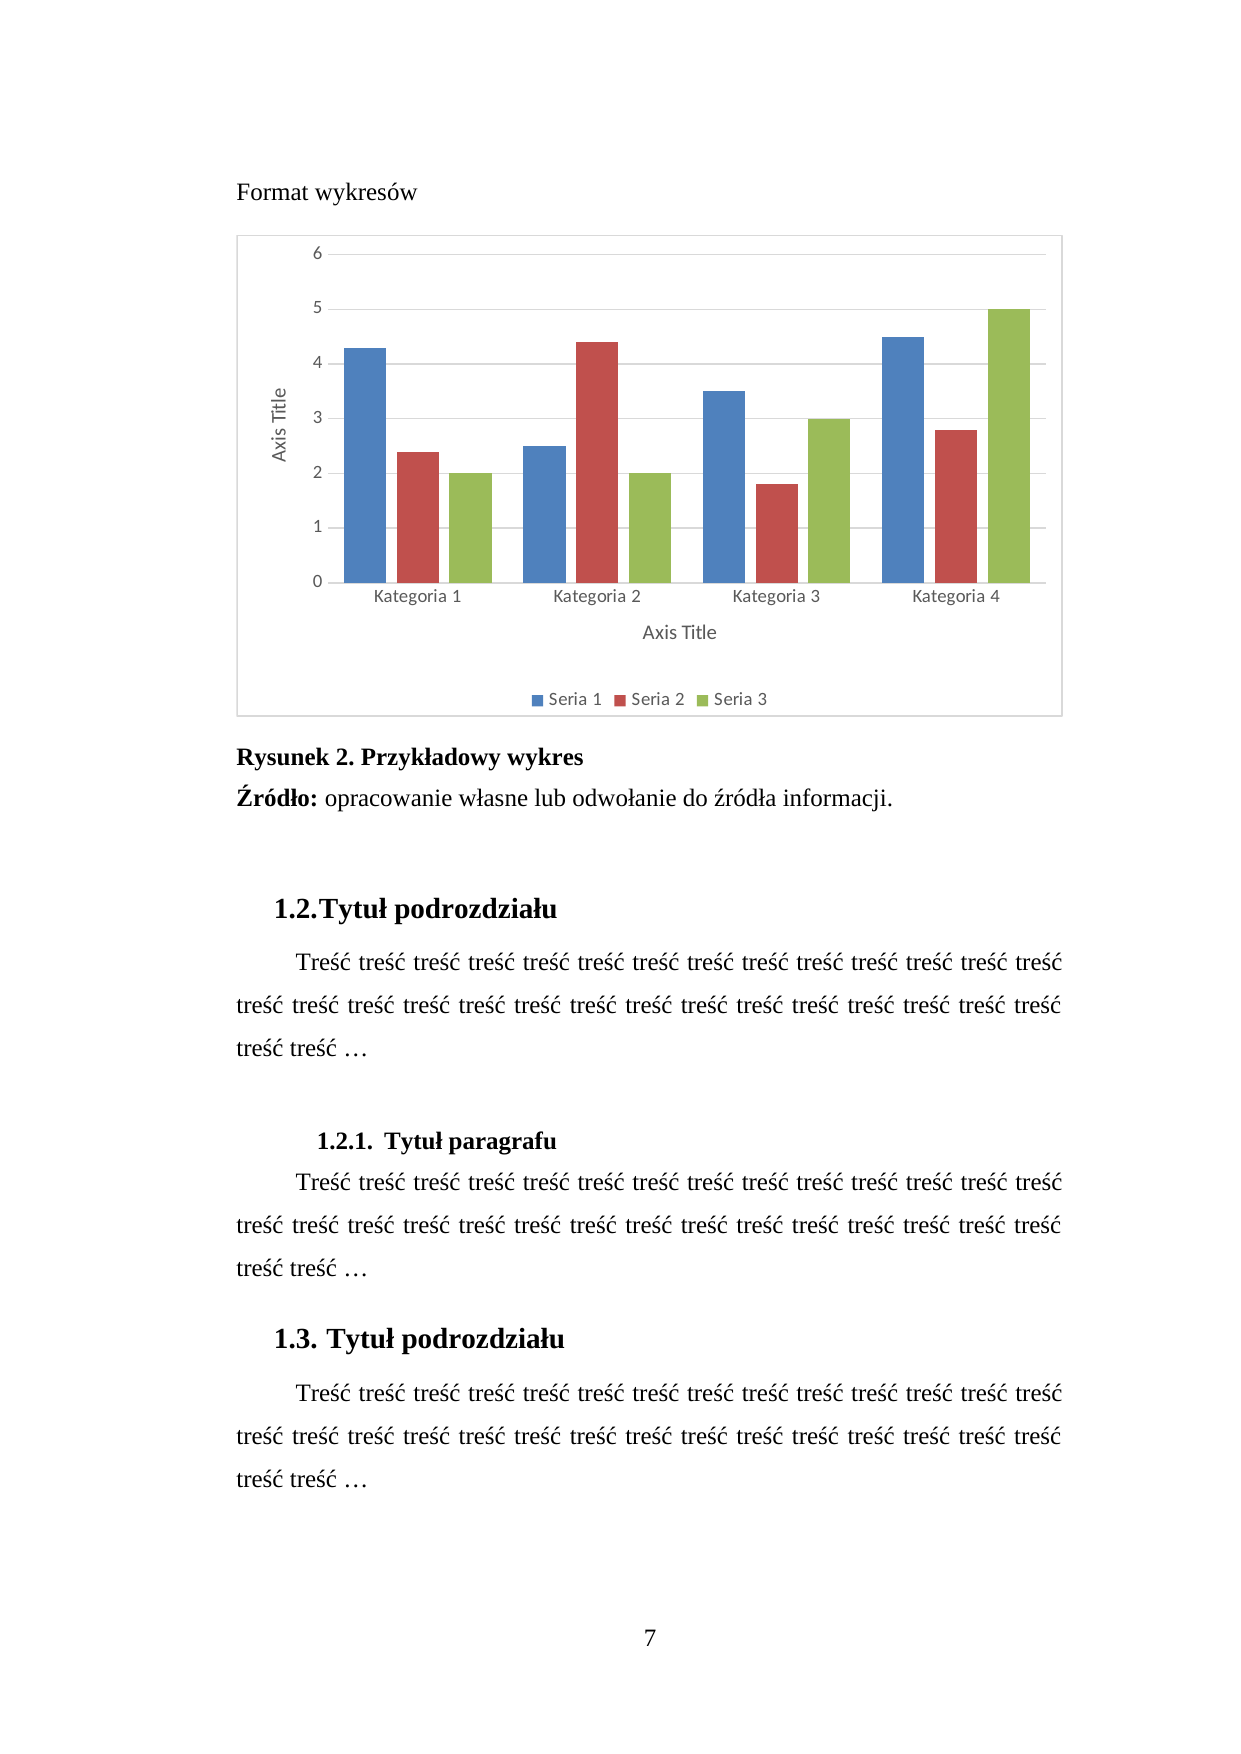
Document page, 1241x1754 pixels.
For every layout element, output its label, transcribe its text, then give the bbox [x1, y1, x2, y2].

text Tytuł paragrafu [317, 1126, 1063, 1155]
text Format wykresów [236, 177, 1063, 206]
text Rysunek 2. Przykładowy wykres [236, 742, 1063, 771]
text Tytuł podrozdziału [274, 1322, 1063, 1355]
text Źródło: opracowanie własne lub odwołanie do źródła informacji. [236, 783, 1063, 812]
text Tytuł podrozdziału [274, 891, 1063, 924]
